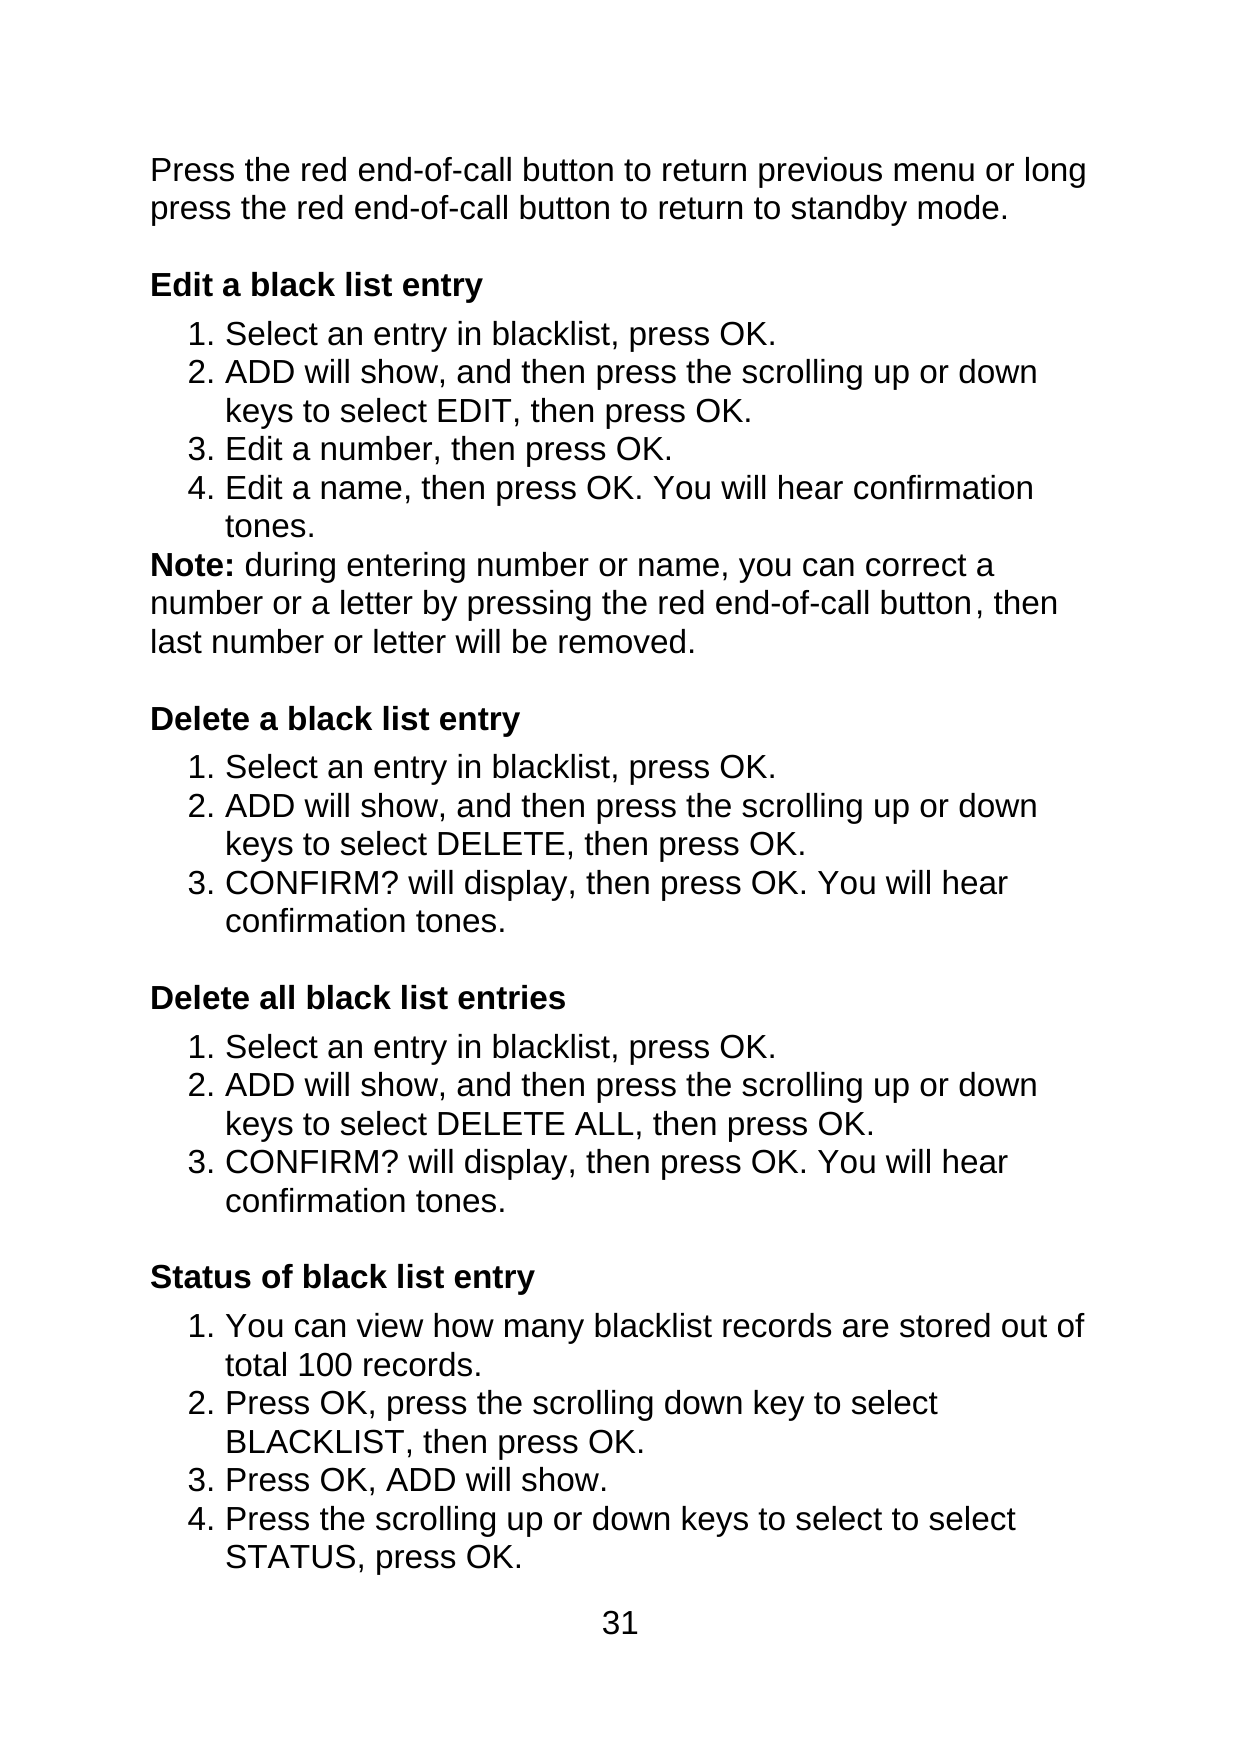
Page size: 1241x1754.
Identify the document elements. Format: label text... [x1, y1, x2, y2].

list CONFIRM? will display, then press OK. You will hear confirmation tones. [187, 1142, 1090, 1219]
list Select an entry in blacklist, press OK. [187, 747, 1090, 786]
list ADD will show, and then press the scrolling up or down keys to select DELETE, then press OK. [187, 786, 1090, 863]
list You can view how many blacklist records are stored out of total 100 records. [187, 1306, 1090, 1383]
subtitle Status of black list entry [150, 1257, 1090, 1296]
list CONFIRM? will display, then press OK. You will hear confirmation tones. [187, 863, 1090, 939]
list Press OK, press the scrolling down key to select BLACKLIST, then press OK. [187, 1383, 1090, 1460]
subtitle Edit a black list entry [150, 265, 1090, 304]
text Press the red end-of-call button to return previous menu or long press the red end-of-call button to return to standby mode. [150, 150, 1090, 227]
subtitle Delete a black list entry [150, 698, 1090, 737]
list Select an entry in blacklist, press OK. [187, 1027, 1090, 1065]
list Edit a name, then press OK. You will hear confirmation tones. [187, 468, 1090, 545]
list Select an entry in blacklist, press OK. [187, 314, 1090, 353]
list ADD will show, and then press the scrolling up or down keys to select EDIT, then press OK. [187, 353, 1090, 429]
subtitle Delete all black list entries [150, 978, 1090, 1016]
text Note: during entering number or name, you can correct a number or a letter by pressing the red end-of-call button , then last number or letter will be removed. [150, 545, 1090, 660]
list Press the scrolling up or down keys to select to select STATUS, press OK. [187, 1498, 1090, 1575]
list ADD will show, and then press the scrolling up or down keys to select DELETE ALL, then press OK. [187, 1065, 1090, 1142]
list Press OK, ADD will show. [187, 1460, 1090, 1498]
list Edit a number, then press OK. [187, 429, 1090, 468]
